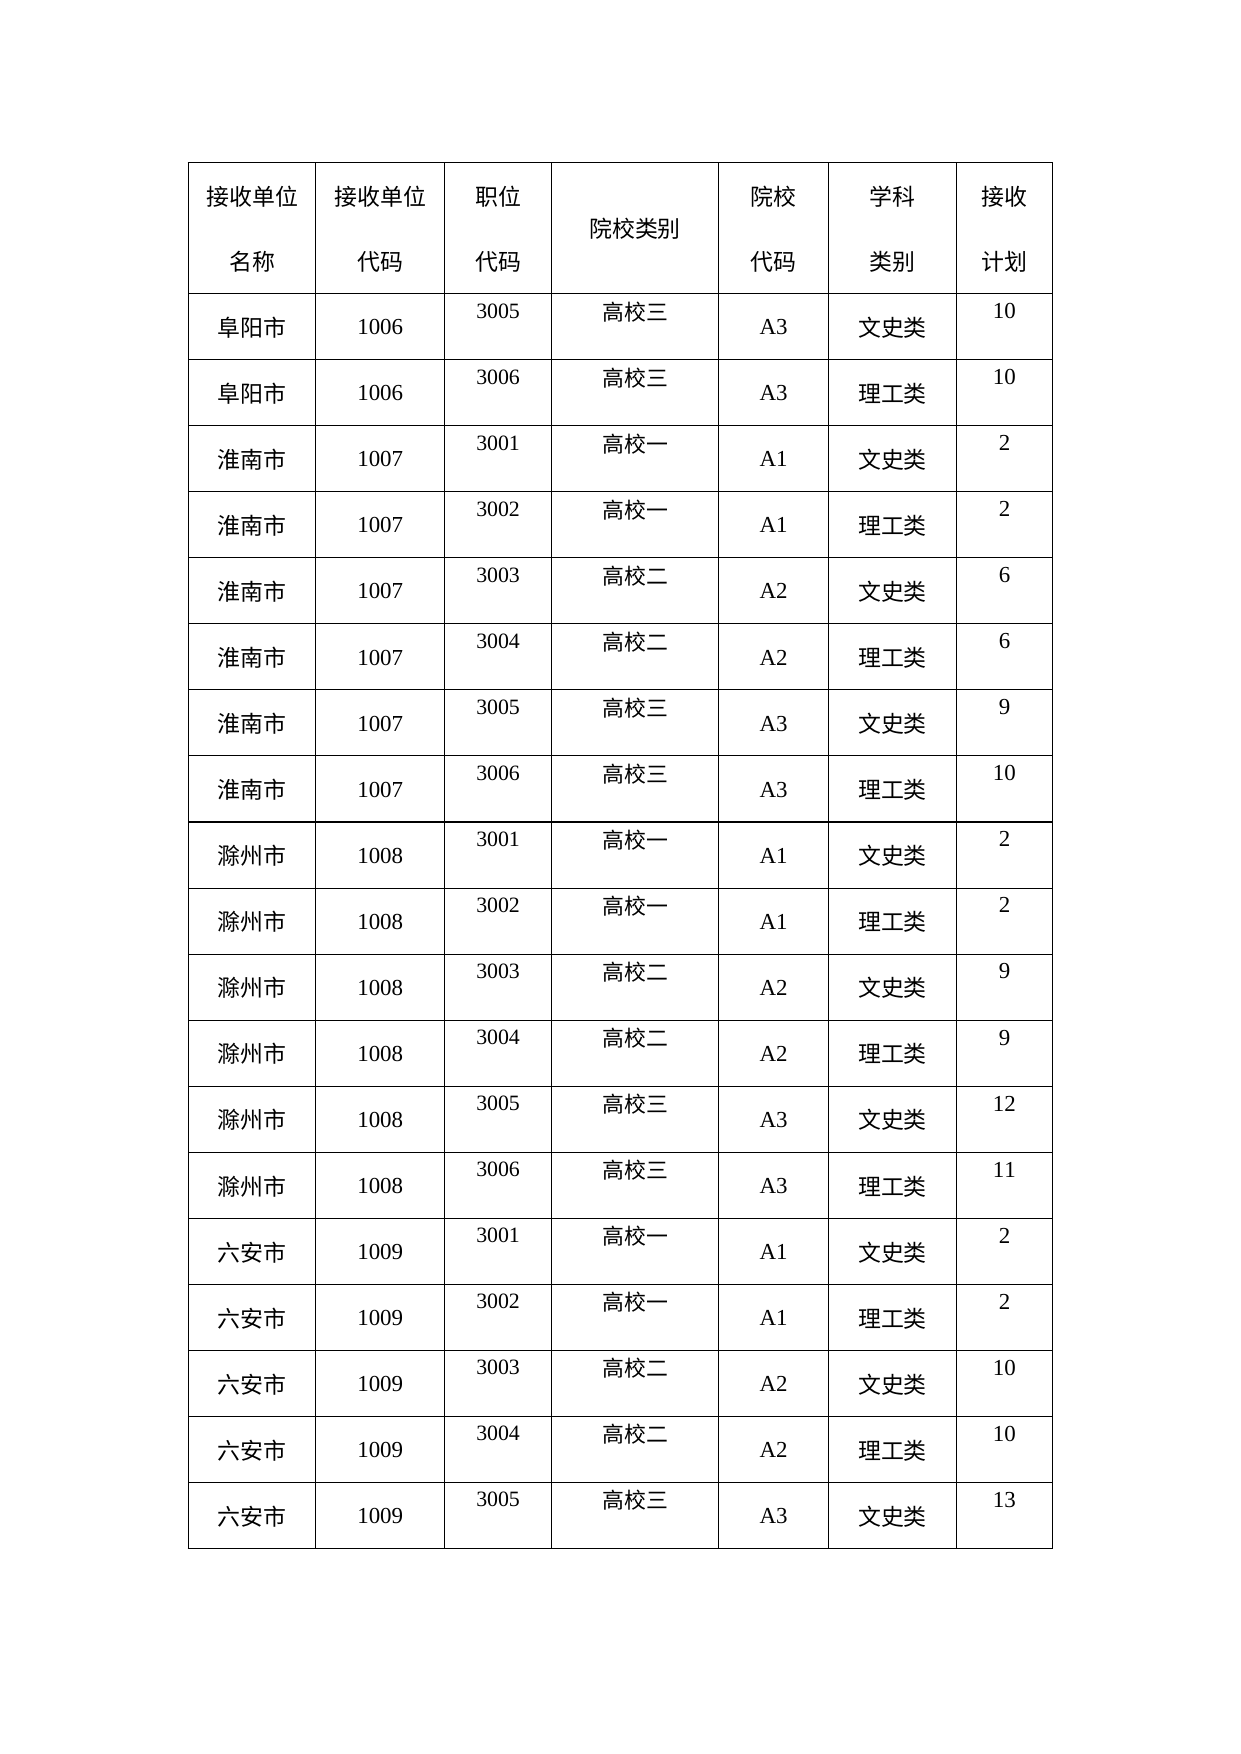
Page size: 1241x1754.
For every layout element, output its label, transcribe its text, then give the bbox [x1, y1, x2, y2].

table_cell 高校二 [552, 1021, 718, 1086]
table_cell 高校三 [552, 1153, 718, 1218]
table_cell 9 [957, 955, 1052, 1019]
table_cell 3003 [445, 1351, 551, 1416]
table_cell 高校三 [552, 1483, 718, 1548]
table_cell 理工类 [829, 1285, 956, 1350]
table_cell 理工类 [829, 756, 956, 821]
table_cell 理工类 [829, 360, 956, 425]
table_cell 3006 [445, 1153, 551, 1218]
table_cell 1007 [316, 558, 444, 623]
table_cell 3004 [445, 1417, 551, 1482]
table_cell 高校二 [552, 1351, 718, 1416]
table_cell 1008 [316, 823, 444, 887]
table_cell 高校三 [552, 360, 718, 425]
table_cell 3005 [445, 1087, 551, 1152]
table_cell A3 [719, 756, 828, 821]
table_cell A2 [719, 1351, 828, 1416]
table_cell 1008 [316, 1153, 444, 1218]
table_cell 13 [957, 1483, 1052, 1548]
table_header 职位 代码 [445, 163, 551, 293]
table_cell 1009 [316, 1285, 444, 1350]
table_cell 3001 [445, 426, 551, 491]
table_cell 3005 [445, 294, 551, 359]
table_cell 六安市 [189, 1417, 315, 1482]
table_cell 3003 [445, 558, 551, 623]
table_cell 9 [957, 1021, 1052, 1086]
table_cell 1007 [316, 690, 444, 755]
table_cell 1007 [316, 492, 444, 557]
table_cell 3002 [445, 1285, 551, 1350]
table_header 接收单位 名称 [189, 163, 315, 293]
table_cell 滁州市 [189, 823, 315, 887]
table_cell A1 [719, 889, 828, 953]
table_cell 1009 [316, 1219, 444, 1284]
table_cell 3004 [445, 624, 551, 689]
table_cell A1 [719, 1219, 828, 1284]
table_cell 淮南市 [189, 690, 315, 755]
table_cell 高校三 [552, 294, 718, 359]
table_cell 1009 [316, 1351, 444, 1416]
table_cell 高校二 [552, 1417, 718, 1482]
table_cell 滁州市 [189, 1153, 315, 1218]
table_cell 滁州市 [189, 955, 315, 1019]
table_cell 3006 [445, 756, 551, 821]
table_cell 高校一 [552, 426, 718, 491]
table_cell 1008 [316, 1087, 444, 1152]
table_cell 1007 [316, 756, 444, 821]
table_cell 1008 [316, 955, 444, 1019]
table_cell 6 [957, 558, 1052, 623]
table_cell 高校一 [552, 823, 718, 887]
table_cell 11 [957, 1153, 1052, 1218]
table_cell 12 [957, 1087, 1052, 1152]
table_cell 高校二 [552, 955, 718, 1019]
table_cell 阜阳市 [189, 360, 315, 425]
table_cell 1009 [316, 1417, 444, 1482]
table_header 接收单位 代码 [316, 163, 444, 293]
table_cell 2 [957, 1285, 1052, 1350]
table_cell 3001 [445, 1219, 551, 1284]
table_cell A2 [719, 558, 828, 623]
table_cell 2 [957, 889, 1052, 953]
table_cell 1006 [316, 360, 444, 425]
table_cell 3006 [445, 360, 551, 425]
table_cell A3 [719, 1153, 828, 1218]
table_cell 2 [957, 426, 1052, 491]
table_cell 10 [957, 1417, 1052, 1482]
table_cell A2 [719, 1417, 828, 1482]
table_cell A3 [719, 360, 828, 425]
table_cell 10 [957, 294, 1052, 359]
table_cell 理工类 [829, 1417, 956, 1482]
table_cell 淮南市 [189, 558, 315, 623]
table_cell 淮南市 [189, 624, 315, 689]
table_cell 理工类 [829, 1021, 956, 1086]
table_cell 3005 [445, 1483, 551, 1548]
table_cell 阜阳市 [189, 294, 315, 359]
table_cell A3 [719, 1087, 828, 1152]
table_cell 淮南市 [189, 756, 315, 821]
table_cell 高校三 [552, 690, 718, 755]
table_cell 文史类 [829, 1351, 956, 1416]
table_cell A2 [719, 955, 828, 1019]
table_cell 文史类 [829, 558, 956, 623]
table_cell 淮南市 [189, 492, 315, 557]
table_cell 3001 [445, 823, 551, 887]
table_cell 1009 [316, 1483, 444, 1548]
table_cell A3 [719, 690, 828, 755]
table_cell A1 [719, 1285, 828, 1350]
table_cell 1008 [316, 889, 444, 953]
table_cell 理工类 [829, 492, 956, 557]
table_cell 10 [957, 360, 1052, 425]
table_cell 3003 [445, 955, 551, 1019]
table_cell 理工类 [829, 889, 956, 953]
table_cell 3004 [445, 1021, 551, 1086]
table_cell A1 [719, 426, 828, 491]
table_cell 10 [957, 756, 1052, 821]
table_cell 高校二 [552, 558, 718, 623]
table_cell 9 [957, 690, 1052, 755]
table_cell 高校一 [552, 1285, 718, 1350]
table_cell A1 [719, 823, 828, 887]
table_cell 1008 [316, 1021, 444, 1086]
table_cell 文史类 [829, 294, 956, 359]
table_cell 文史类 [829, 1483, 956, 1548]
table_cell 6 [957, 624, 1052, 689]
table_cell 2 [957, 823, 1052, 887]
table_cell 文史类 [829, 955, 956, 1019]
table_cell 文史类 [829, 426, 956, 491]
table_cell 六安市 [189, 1351, 315, 1416]
table_cell A2 [719, 1021, 828, 1086]
table_cell A3 [719, 1483, 828, 1548]
table_cell 3002 [445, 889, 551, 953]
table_cell 高校三 [552, 756, 718, 821]
table_cell 2 [957, 1219, 1052, 1284]
table_header 院校 代码 [719, 163, 828, 293]
table_cell 滁州市 [189, 1021, 315, 1086]
table_cell 3005 [445, 690, 551, 755]
table_cell 六安市 [189, 1483, 315, 1548]
table_cell 淮南市 [189, 426, 315, 491]
table_header 院校类别 [552, 163, 718, 293]
table_cell 六安市 [189, 1219, 315, 1284]
table_cell A2 [719, 624, 828, 689]
table_cell 2 [957, 492, 1052, 557]
table_cell 1006 [316, 294, 444, 359]
table_cell 1007 [316, 624, 444, 689]
table_cell 高校一 [552, 889, 718, 953]
table_cell 文史类 [829, 690, 956, 755]
table_cell 10 [957, 1351, 1052, 1416]
table_header 学科 类别 [829, 163, 956, 293]
table_cell 滁州市 [189, 1087, 315, 1152]
table_cell 高校一 [552, 1219, 718, 1284]
table_cell A1 [719, 492, 828, 557]
table_cell 高校一 [552, 492, 718, 557]
table_cell 文史类 [829, 1087, 956, 1152]
table_cell 理工类 [829, 624, 956, 689]
table_cell 高校三 [552, 1087, 718, 1152]
table_cell 文史类 [829, 823, 956, 887]
table_cell A3 [719, 294, 828, 359]
table_cell 高校二 [552, 624, 718, 689]
table_cell 1007 [316, 426, 444, 491]
table_cell 理工类 [829, 1153, 956, 1218]
table_cell 滁州市 [189, 889, 315, 953]
table_cell 六安市 [189, 1285, 315, 1350]
table_header 接收 计划 [957, 163, 1052, 293]
table_cell 文史类 [829, 1219, 956, 1284]
table_cell 3002 [445, 492, 551, 557]
